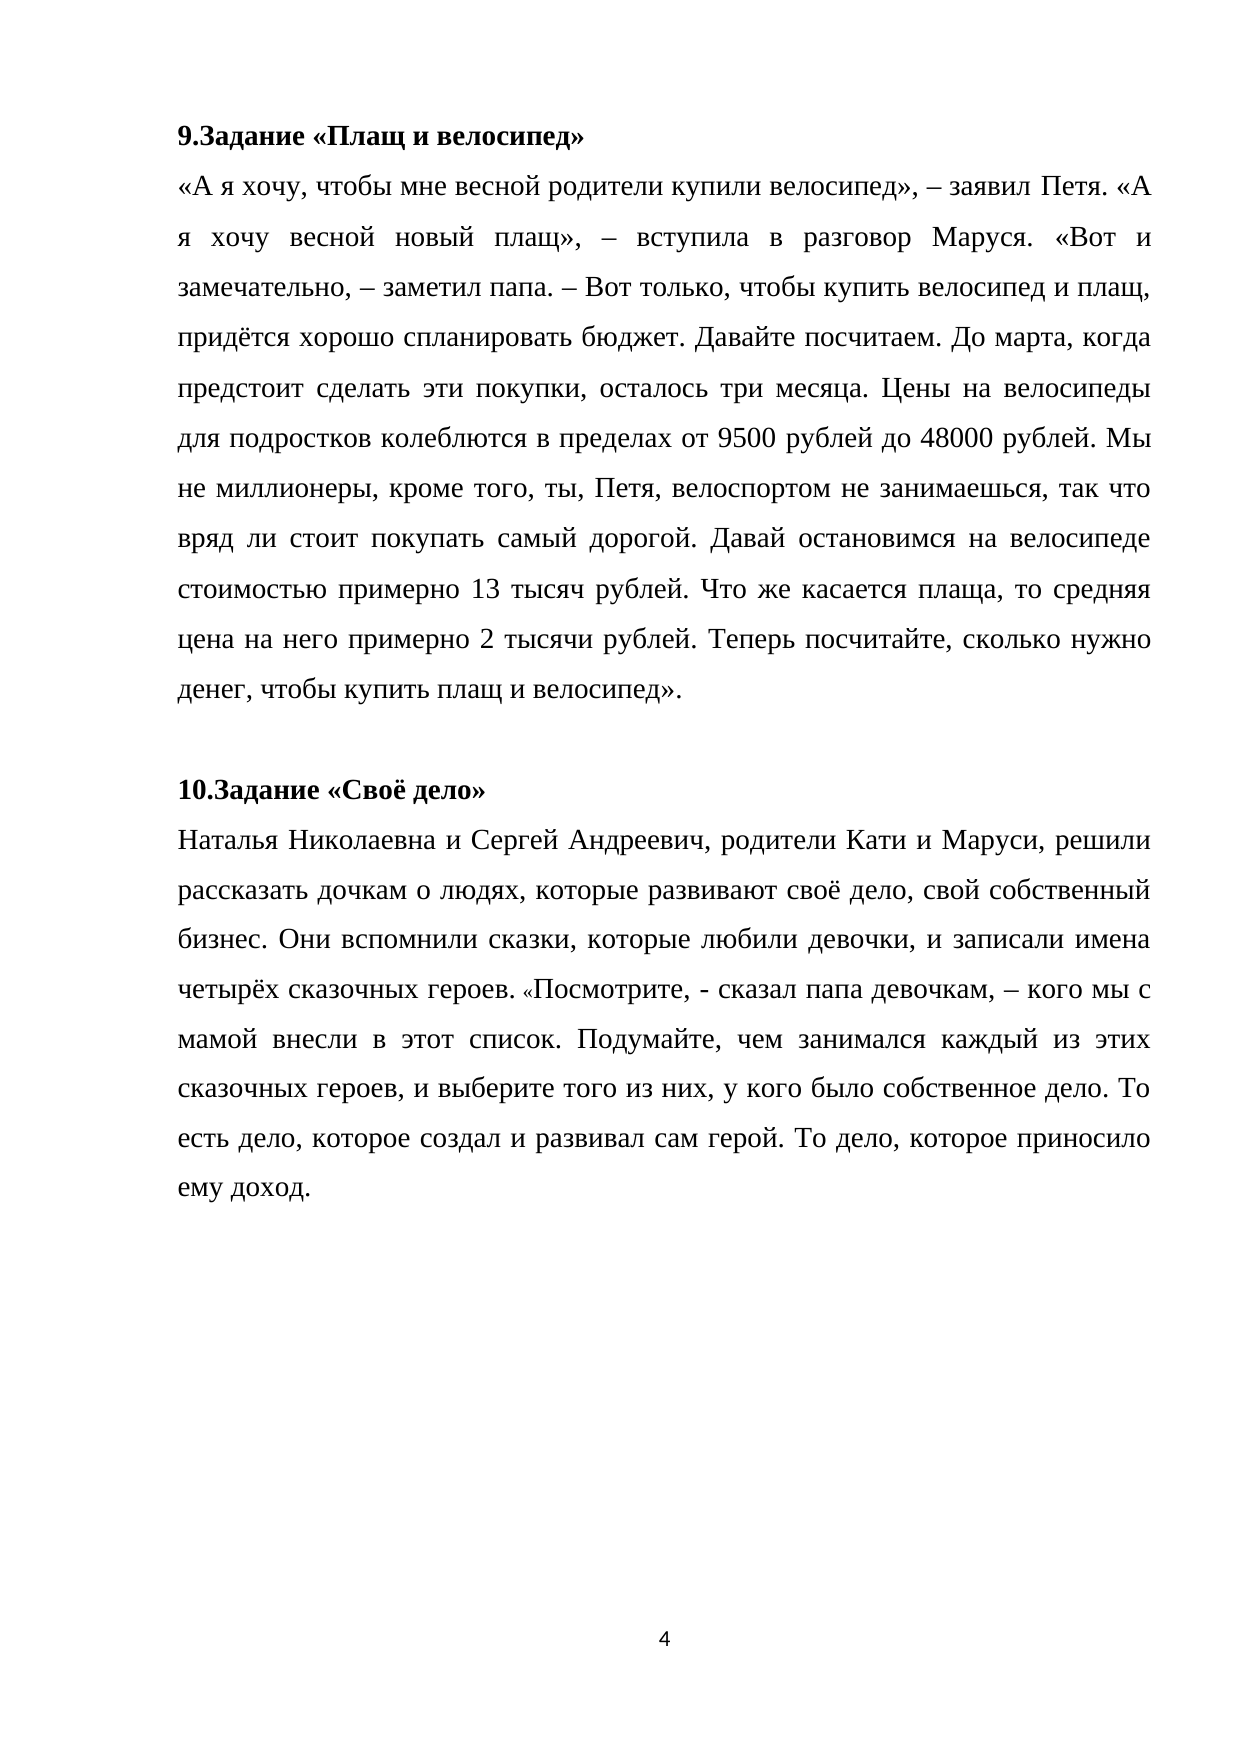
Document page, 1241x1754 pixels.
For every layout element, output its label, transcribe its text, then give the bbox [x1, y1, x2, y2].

text 10.Задание «Своё дело» [177, 772, 1152, 806]
text 9.Задание «Плащ и велосипед» [177, 118, 1152, 152]
text «А я хочу, чтобы мне весной родители купили велосипед», – заявил Петя. «А я хочу весной новый плащ», – вступила в разговор Маруся. «Вот и замечательно, – заметил папа. – Вот только, чтобы купить велосипед и плащ, придётся хорошо спланировать бюджет. Давайте посчитаем. До марта, когда предстоит сделать эти покупки, осталось три месяца. Цены на велосипеды для подростков колеблются в пределах от 9500 рублей до 48000 рублей. Мы не миллионеры, кроме того, ты, Петя, велоспортом не занимаешься, так что вряд ли стоит покупать самый дорогой. Давай остановимся на велосипеде стоимостью примерно 13 тысяч рублей. Что же касается плаща, то средняя цена на него примерно 2 тысячи рублей. Теперь посчитайте, сколько нужно денег, чтобы купить плащ и велосипед». [177, 168, 1152, 705]
text Наталья Николаевна и Сергей Андреевич, родители Кати и Маруси, решили рассказать дочкам о людях, которые развивают своё дело, свой собственный бизнес. Они вспомнили сказки, которые любили девочки, и записали имена четырёх сказочных героев. «Посмотрите, - сказал папа девочкам, – кого мы с мамой внесли в этот список. Подумайте, чем занимался каждый из этих сказочных героев, и выберите того из них, у кого было собственное дело. То есть дело, которое создал и развивал сам герой. То дело, которое приносило ему доход. [177, 822, 1152, 1203]
